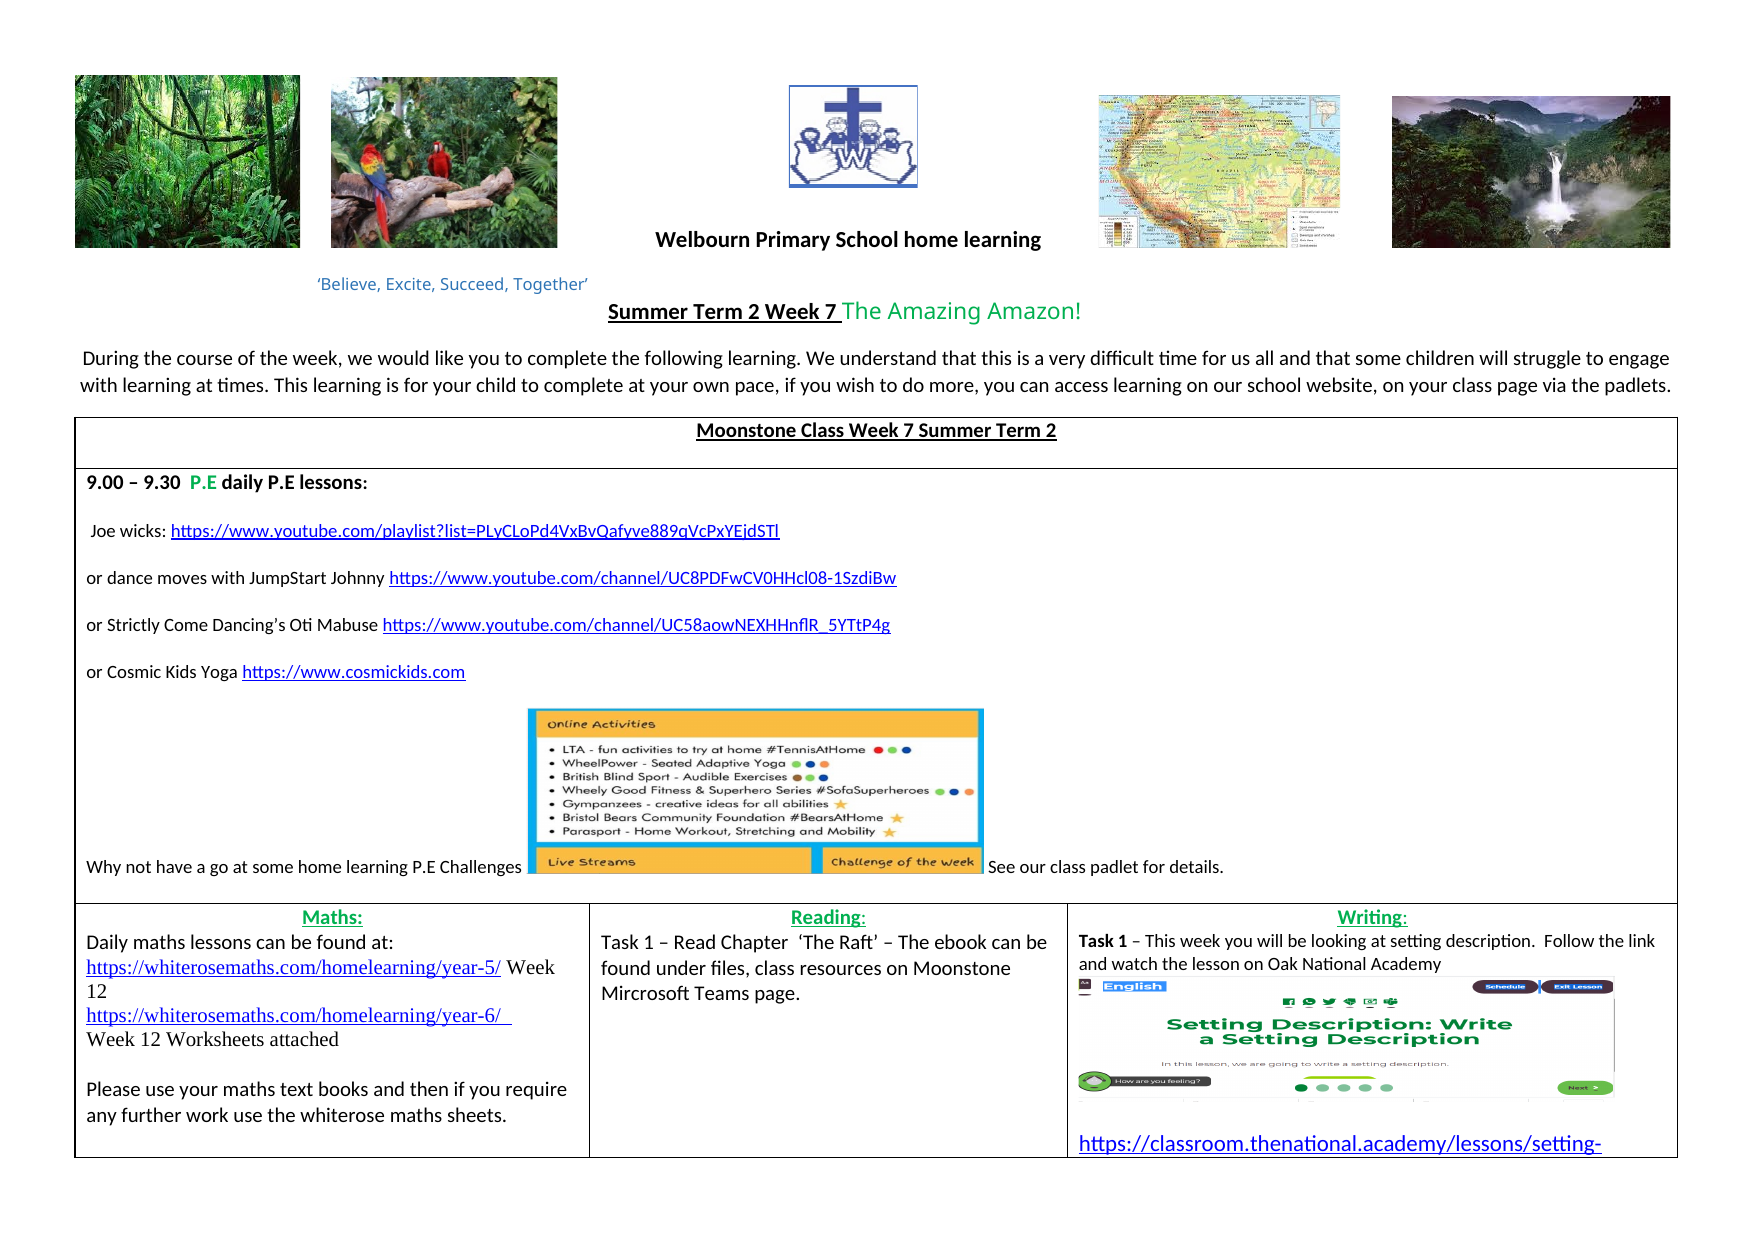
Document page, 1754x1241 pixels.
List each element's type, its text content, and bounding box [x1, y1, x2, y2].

picture [1078, 975, 1615, 1102]
picture [788, 85, 918, 188]
table_header Moonstone Class Week 7 Summer Term 2 [76, 418, 1677, 468]
picture [1098, 95, 1341, 248]
picture [1392, 96, 1671, 248]
picture [536, 847, 811, 874]
picture [331, 77, 558, 248]
picture [822, 847, 982, 874]
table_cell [76, 904, 589, 1157]
table_cell 9.00 – 9.30 P.E daily P.E lessons: Joe wicks: https://www.youtube.com/playlist?list=PLyCLoPd4VxBvQafyve889qVcPxYEjdSTl or dance moves with JumpStart Johnny https://www.youtube.com/channel/UC8PDFwCV0HHcl08-1SzdiBw or Strictly Come Dancing’s Oti Mabuse https://www.youtube.com/channel/UC58aowNEXHHnflR_5YTtP4g or Cosmic Kids Yoga https://www.cosmickids.com Why not have a go at some home learning P.E Challenges See our class padlet for details. [76, 469, 1677, 903]
text Summer Term 2 Week 7 The Amazing Amazon! [75, 295, 1679, 326]
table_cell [1068, 904, 1677, 1157]
text During the course of the week, we would like you to complete the following learning. We understand that this is a very difficult time for us all and that some children will struggle to engage with learning at times. This learning is for your child to complete at your own pace, if you wish to do more, you can access learning on our school website, on your class page via the padlets. [75, 345, 1679, 398]
picture [75, 75, 300, 248]
text ‘Believe, Excite, Succeed, Together’ [75, 272, 1679, 295]
picture [526, 707, 984, 874]
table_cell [590, 904, 1067, 1157]
